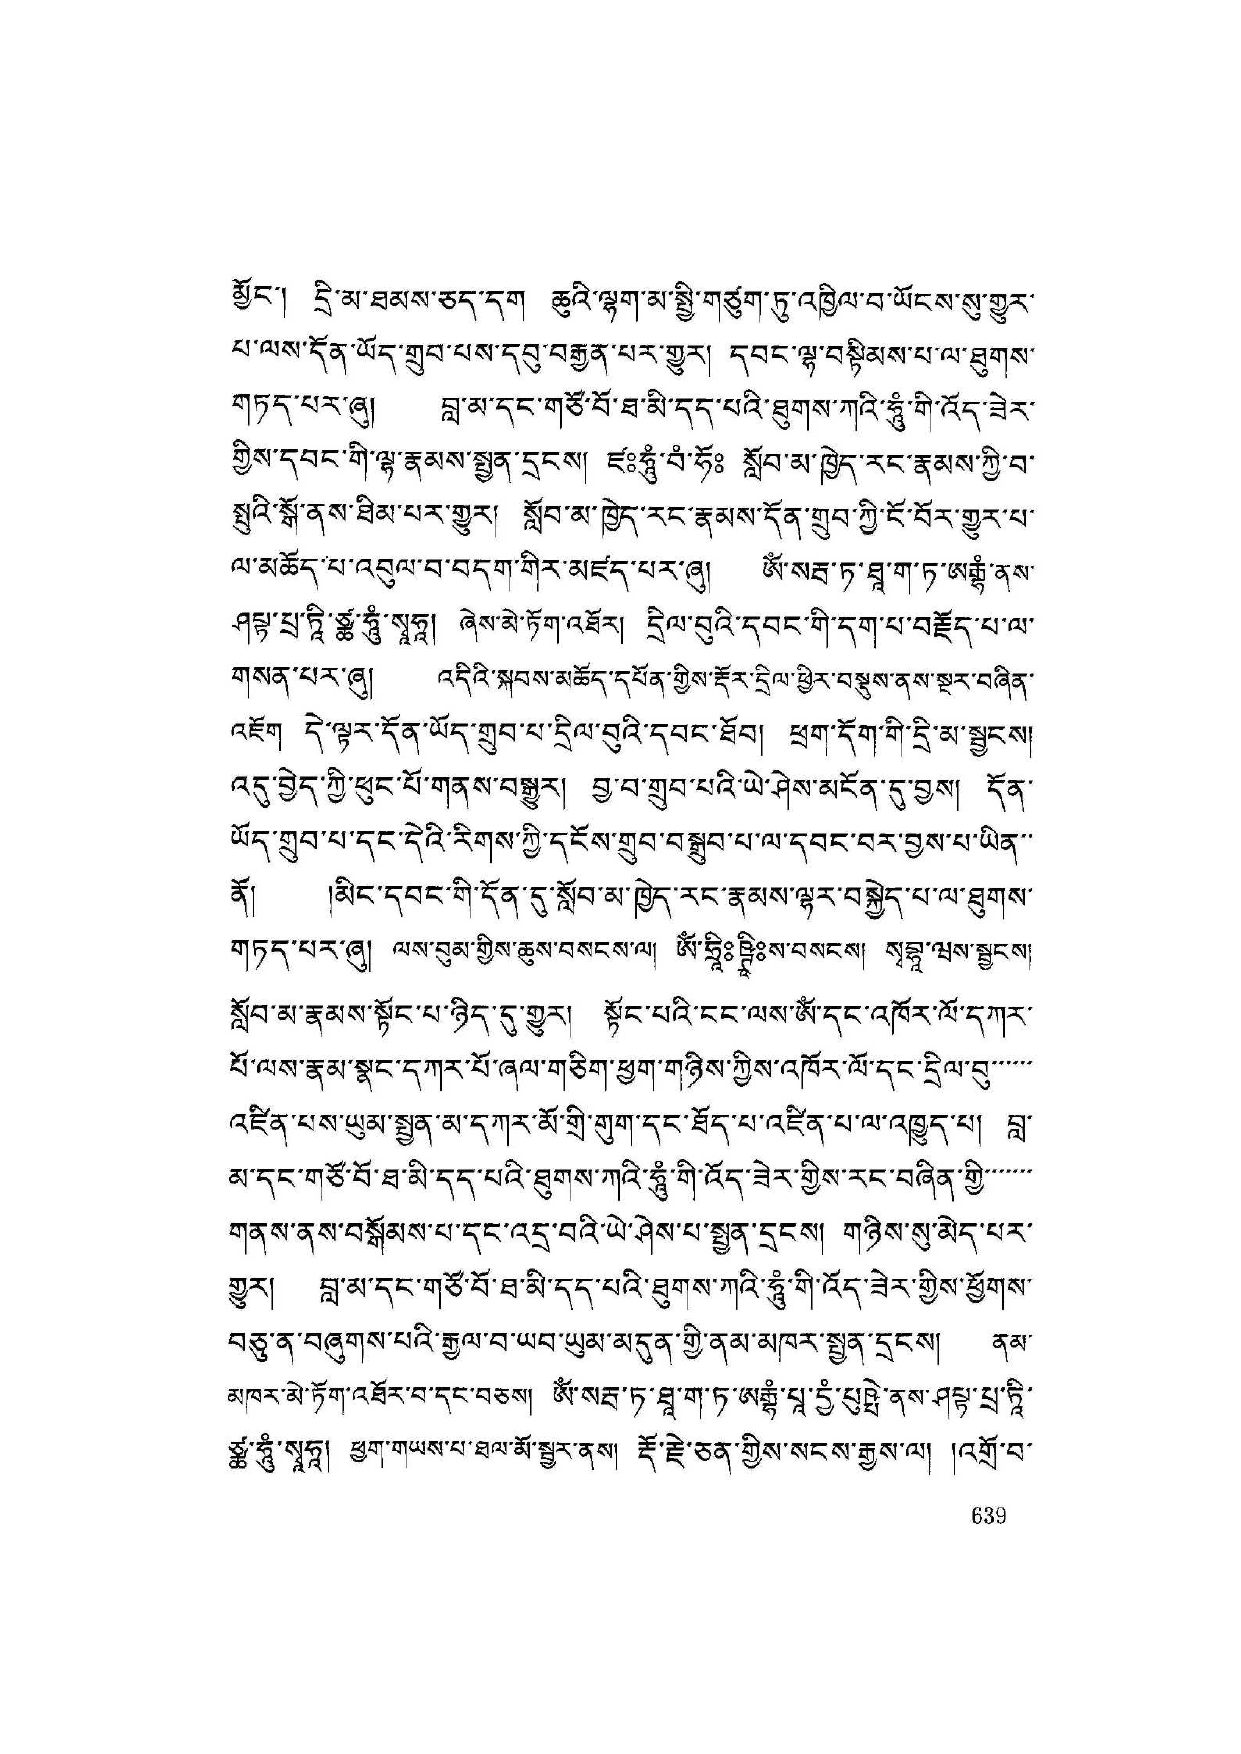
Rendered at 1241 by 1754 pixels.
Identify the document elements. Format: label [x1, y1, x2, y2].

picture [150, 150, 1144, 1590]
